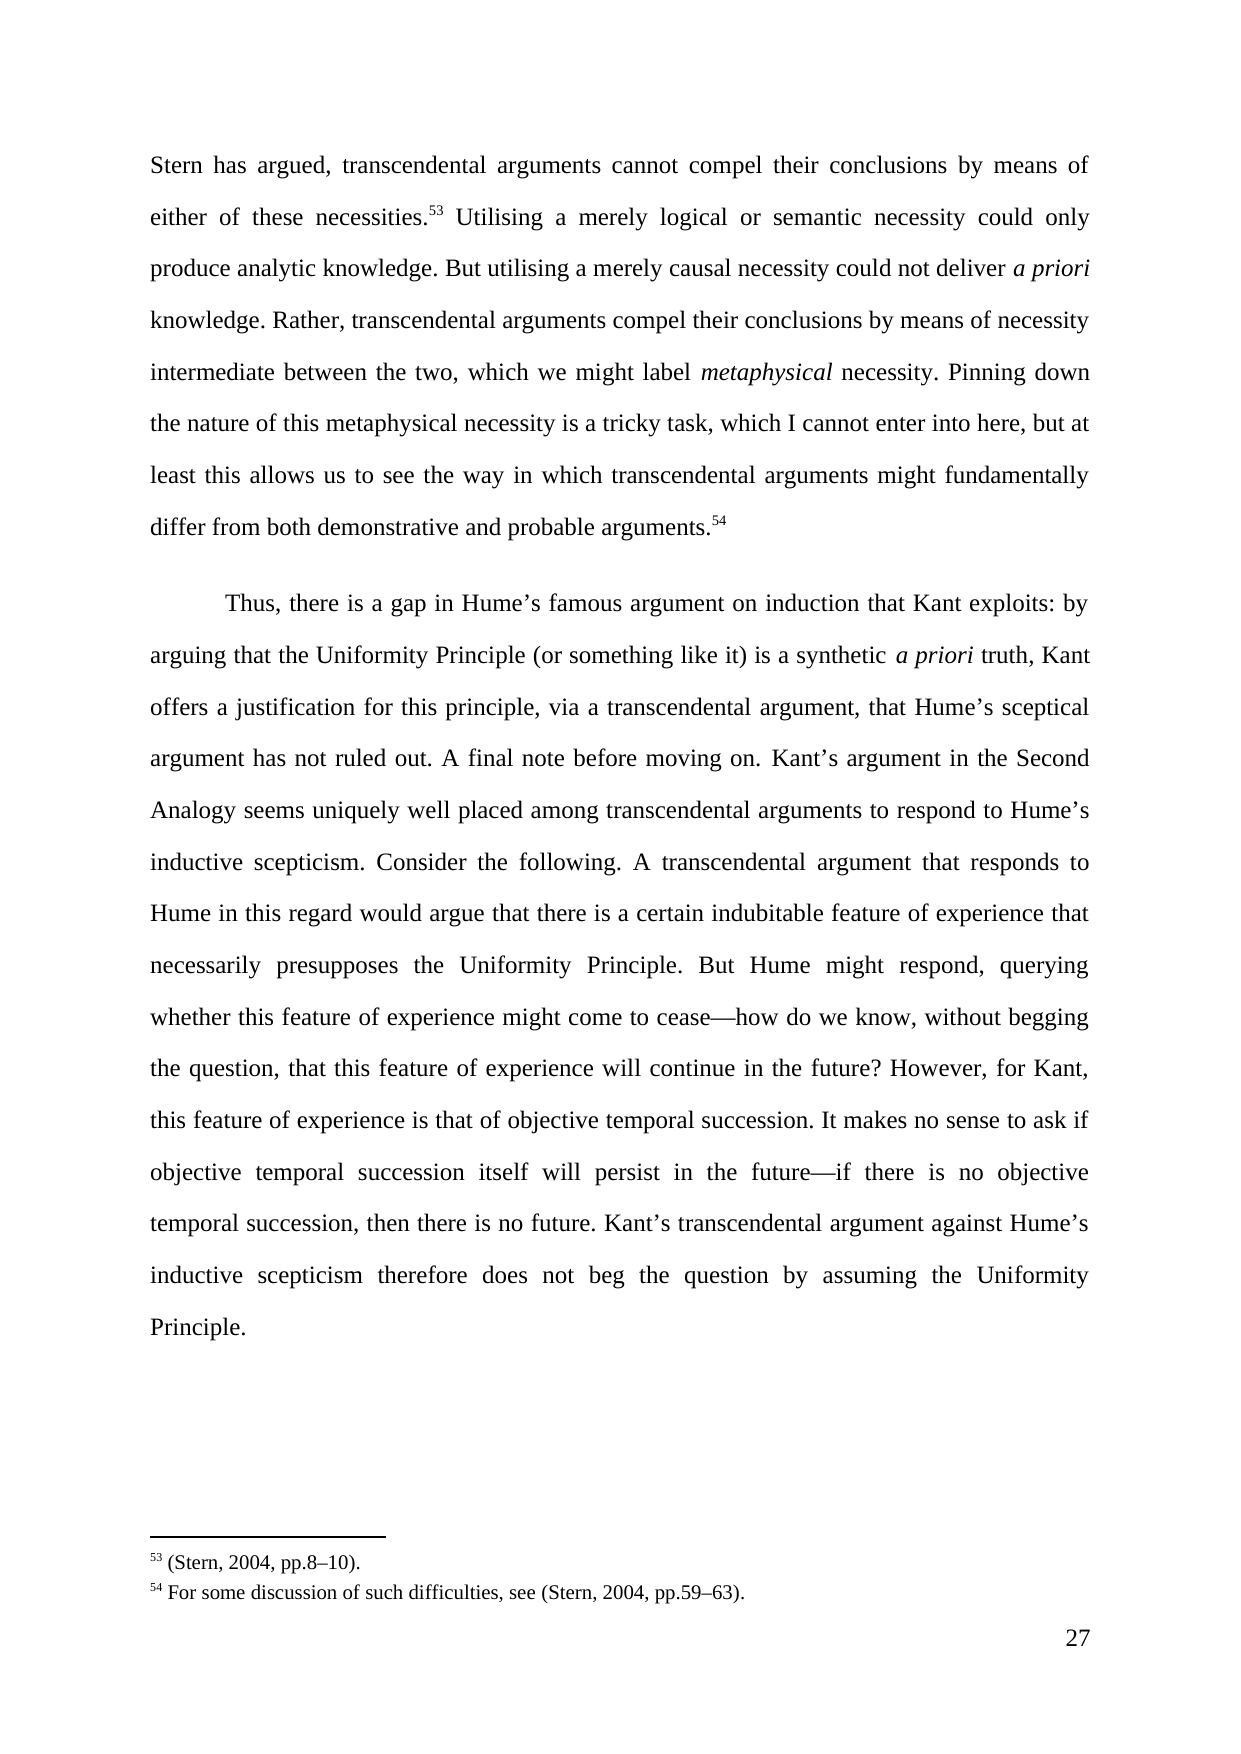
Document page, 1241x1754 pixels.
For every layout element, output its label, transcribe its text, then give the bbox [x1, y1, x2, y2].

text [150, 150, 1090, 540]
text Thus, there is a gap in Hume’s famous argument on induction that Kant exploits: by arguing that the Uniformity Principle (or something like it) is a synthetic a priori truth, Kant offers a justification for this principle, via a transcendental argument, that Hume’s sceptical argument has not ruled out. A final note before moving on. Kant’s argument in the Second Analogy seems uniquely well placed among transcendental arguments to respond to Hume’s inductive scepticism. Consider the following. A transcendental argument that responds to Hume in this regard would argue that there is a certain indubitable feature of experience that necessarily presupposes the Uniformity Principle. But Hume might respond, querying whether this feature of experience might come to cease—how do we know, without begging the question, that this feature of experience will continue in the future? However, for Kant, this feature of experience is that of objective temporal succession. It makes no sense to ask if objective temporal succession itself will persist in the future—if there is no objective temporal succession, then there is no future. Kant’s transcendental argument against Hume’s inductive scepticism therefore does not beg the question by assuming the Uniformity Principle. [150, 588, 1090, 1340]
